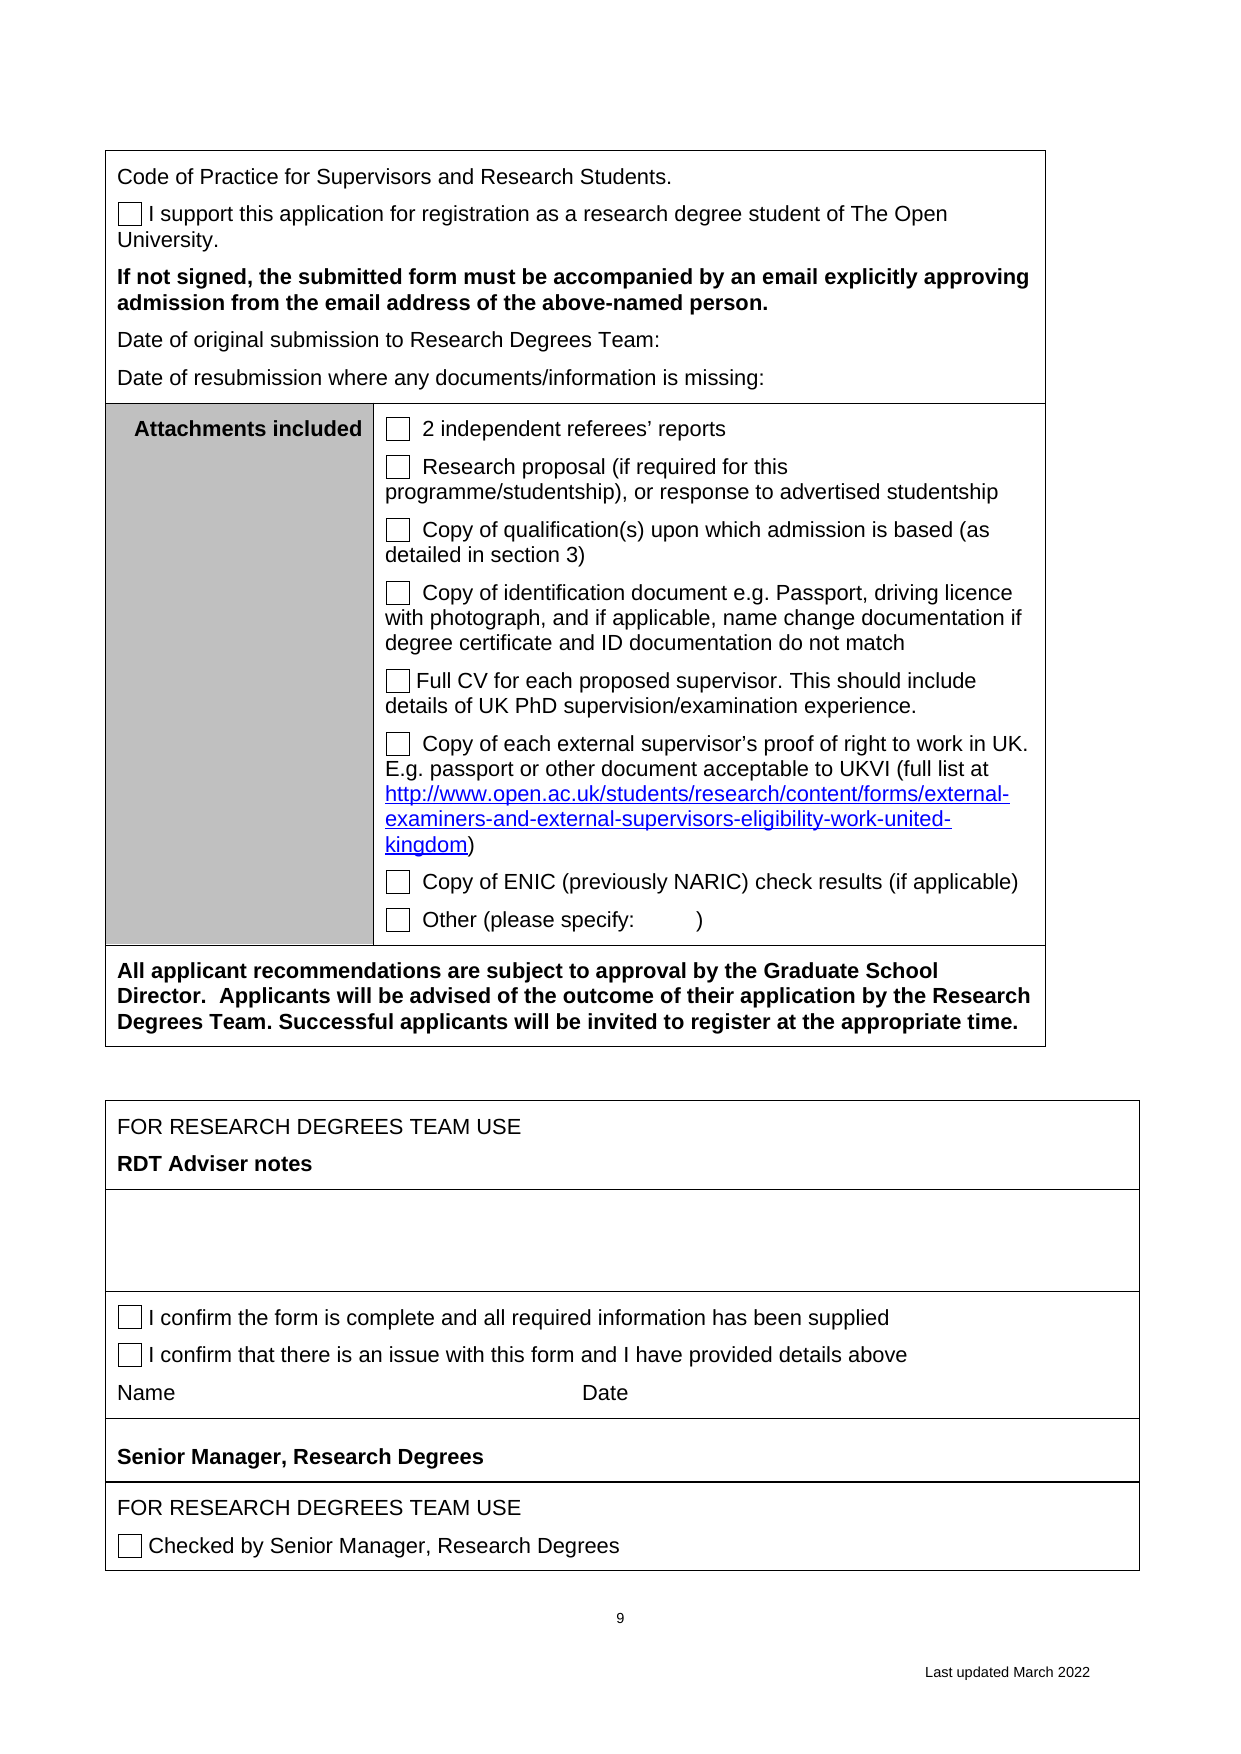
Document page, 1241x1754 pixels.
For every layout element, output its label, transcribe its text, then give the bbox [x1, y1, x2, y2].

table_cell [106, 151, 1045, 402]
table_cell All applicant recommendations are subject to approval by the Graduate School Director. Applicants will be advised of the outcome of their application by the Research Degrees Team. Successful applicants will be invited to register at the appropriate time. [106, 946, 1045, 1046]
table_cell 2 independent referees’ reports Research proposal (if required for this programme/studentship), or response to advertised studentship Copy of qualification(s) upon which admission is based (as detailed in section 3) Copy of identification document e.g. Passport, driving licence with photograph, and if applicable, name change documentation if degree certificate and ID documentation do not match Full CV for each proposed supervisor. This should include details of UK PhD supervision/examination experience. Copy of each external supervisor’s proof of right to work in UK. E.g. passport or other document acceptable to UKVI (full list at http://www.open.ac.uk/students/research/content/forms/external-examiners-and-external-supervisors-eligibility-work-united-kingdom) Copy of ENIC (previously NARIC) check results (if applicable) Other (please specify: ) [374, 404, 1045, 944]
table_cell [106, 1483, 1139, 1570]
table_cell [106, 1190, 1139, 1291]
table_cell Senior Manager, Research Degrees [106, 1419, 1139, 1481]
table_cell I confirm the form is complete and all required information has been supplied I confirm that there is an issue with this form and I have provided details above Name Date [106, 1292, 1139, 1417]
table_cell Attachments included [106, 404, 373, 944]
table_header FOR RESEARCH DEGREES TEAM USE RDT Adviser notes [106, 1101, 1139, 1189]
